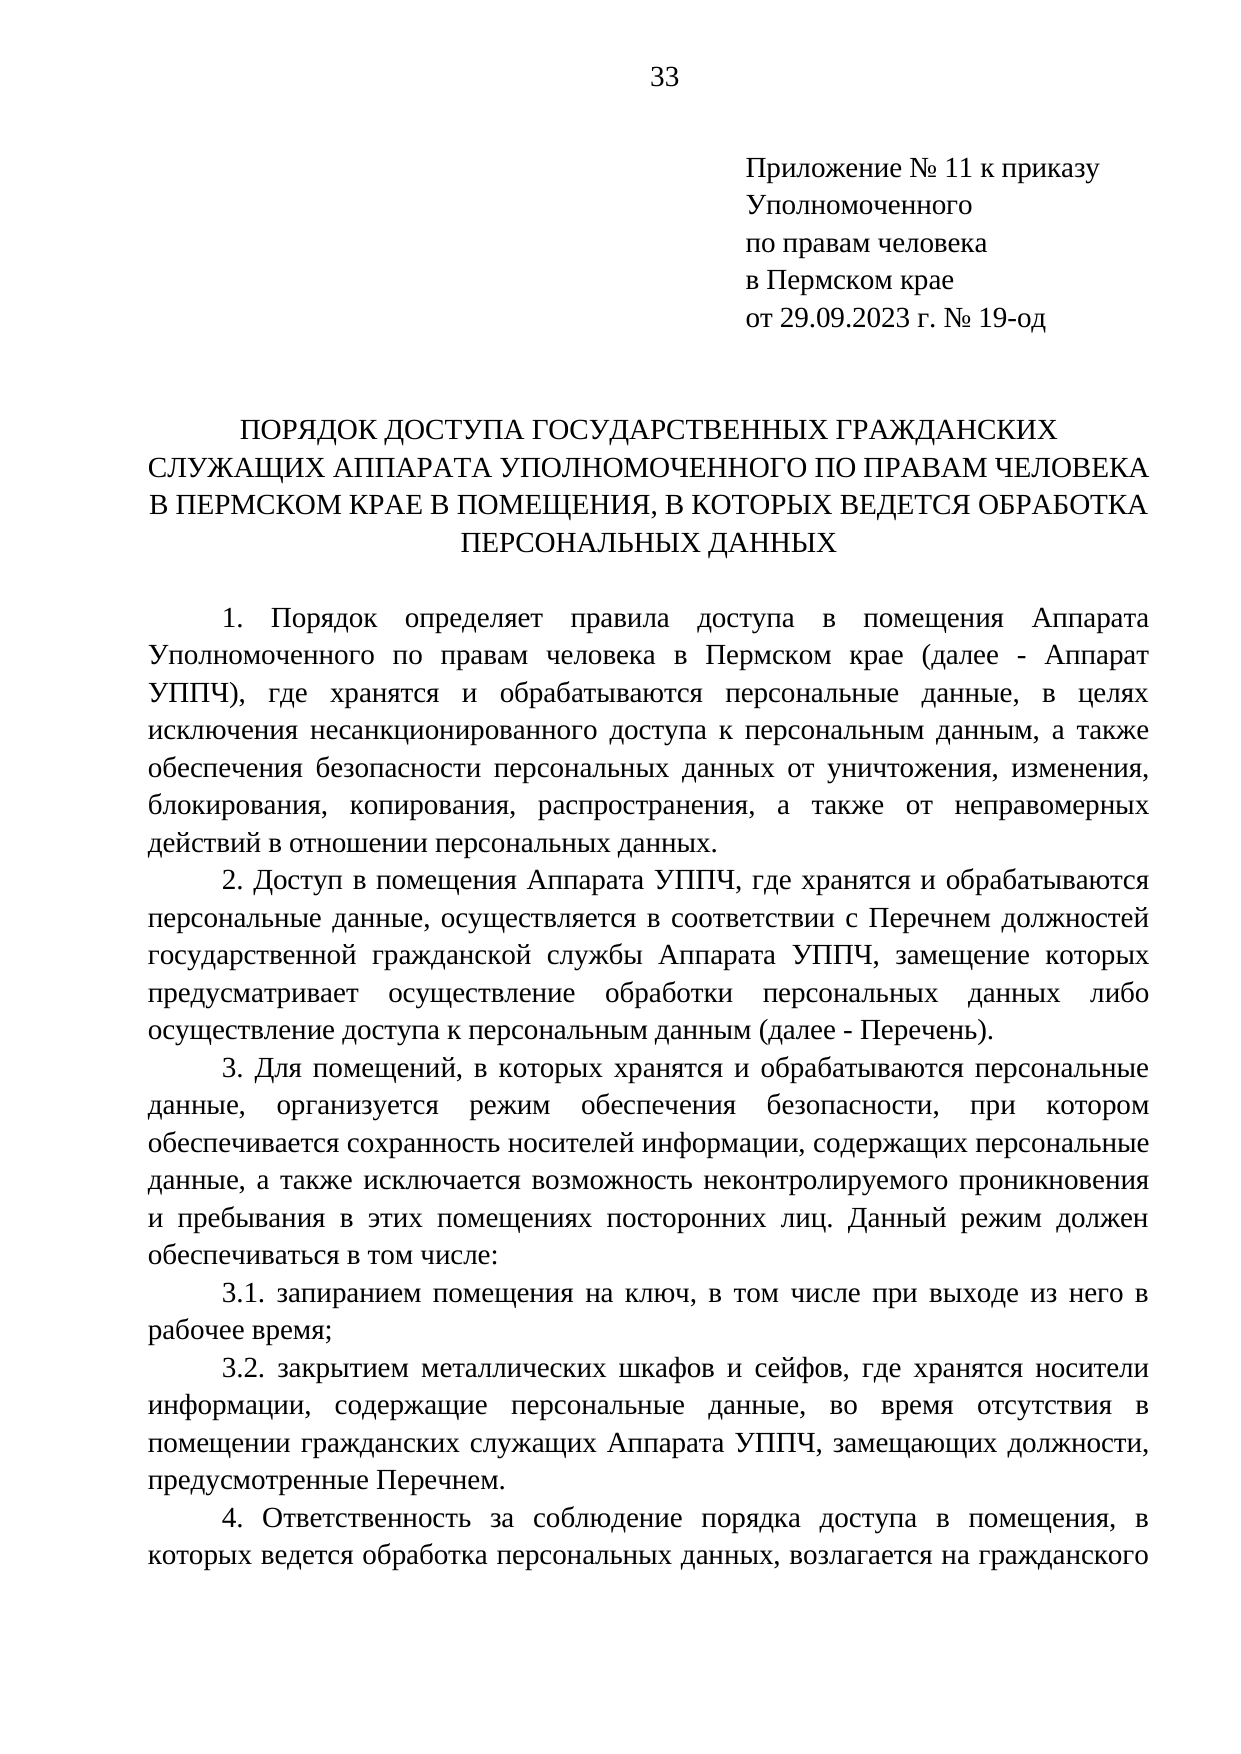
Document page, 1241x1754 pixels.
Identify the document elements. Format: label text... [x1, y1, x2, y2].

text 3. Для помещений, в которых хранятся и обрабатываются персональные данные, организуется режим обеспечения безопасности, при котором обеспечивается сохранность носителей информации, содержащих персональные данные, а также исключается возможность неконтролируемого проникновения и пребывания в этих помещениях посторонних лиц. Данный режим должен обеспечиваться в том числе: [148, 1047, 1150, 1272]
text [148, 1497, 1150, 1572]
text по правам человека [672, 222, 1150, 260]
text Приложение № 11 к приказу [672, 147, 1150, 185]
text 2. Доступ в помещения Аппарата УППЧ, где хранятся и обрабатываются персональные данные, осуществляется в соответствии с Перечнем должностей государственной гражданской службы Аппарата УППЧ, замещение которых предусматривает осуществление обработки персональных данных либо осуществление доступа к персональным данным (далее - Перечень). [148, 860, 1150, 1047]
text Уполномоченного [672, 185, 1150, 222]
text 3.1. запиранием помещения на ключ, в том числе при выходе из него в рабочее время; [148, 1272, 1150, 1347]
text в Пермском крае [672, 260, 1150, 297]
text 1. Порядок определяет правила доступа в помещения Аппарата Уполномоченного по правам человека в Пермском крае (далее - Аппарат УППЧ), где хранятся и обрабатываются персональные данные, в целях исключения несанкционированного доступа к персональным данным, а также обеспечения безопасности персональных данных от уничтожения, изменения, блокирования, копирования, распространения, а также от неправомерных действий в отношении персональных данных. [148, 597, 1150, 860]
text ПОРЯДОК ДОСТУПА ГОСУДАРСТВЕННЫХ ГРАЖДАНСКИХ СЛУЖАЩИХ АППАРАТА УПОЛНОМОЧЕННОГО ПО ПРАВАМ ЧЕЛОВЕКА В ПЕРМСКОМ КРАЕ В ПОМЕЩЕНИЯ, В КОТОРЫХ ВЕДЕТСЯ ОБРАБОТКА ПЕРСОНАЛЬНЫХ ДАННЫХ [148, 410, 1150, 560]
text 3.2. закрытием металлических шкафов и сейфов, где хранятся носители информации, содержащие персональные данные, во время отсутствия в помещении гражданских служащих Аппарата УППЧ, замещающих должности, предусмотренные Перечнем. [148, 1347, 1150, 1497]
text от 29.09.2023 г. № 19-од [672, 297, 1150, 335]
